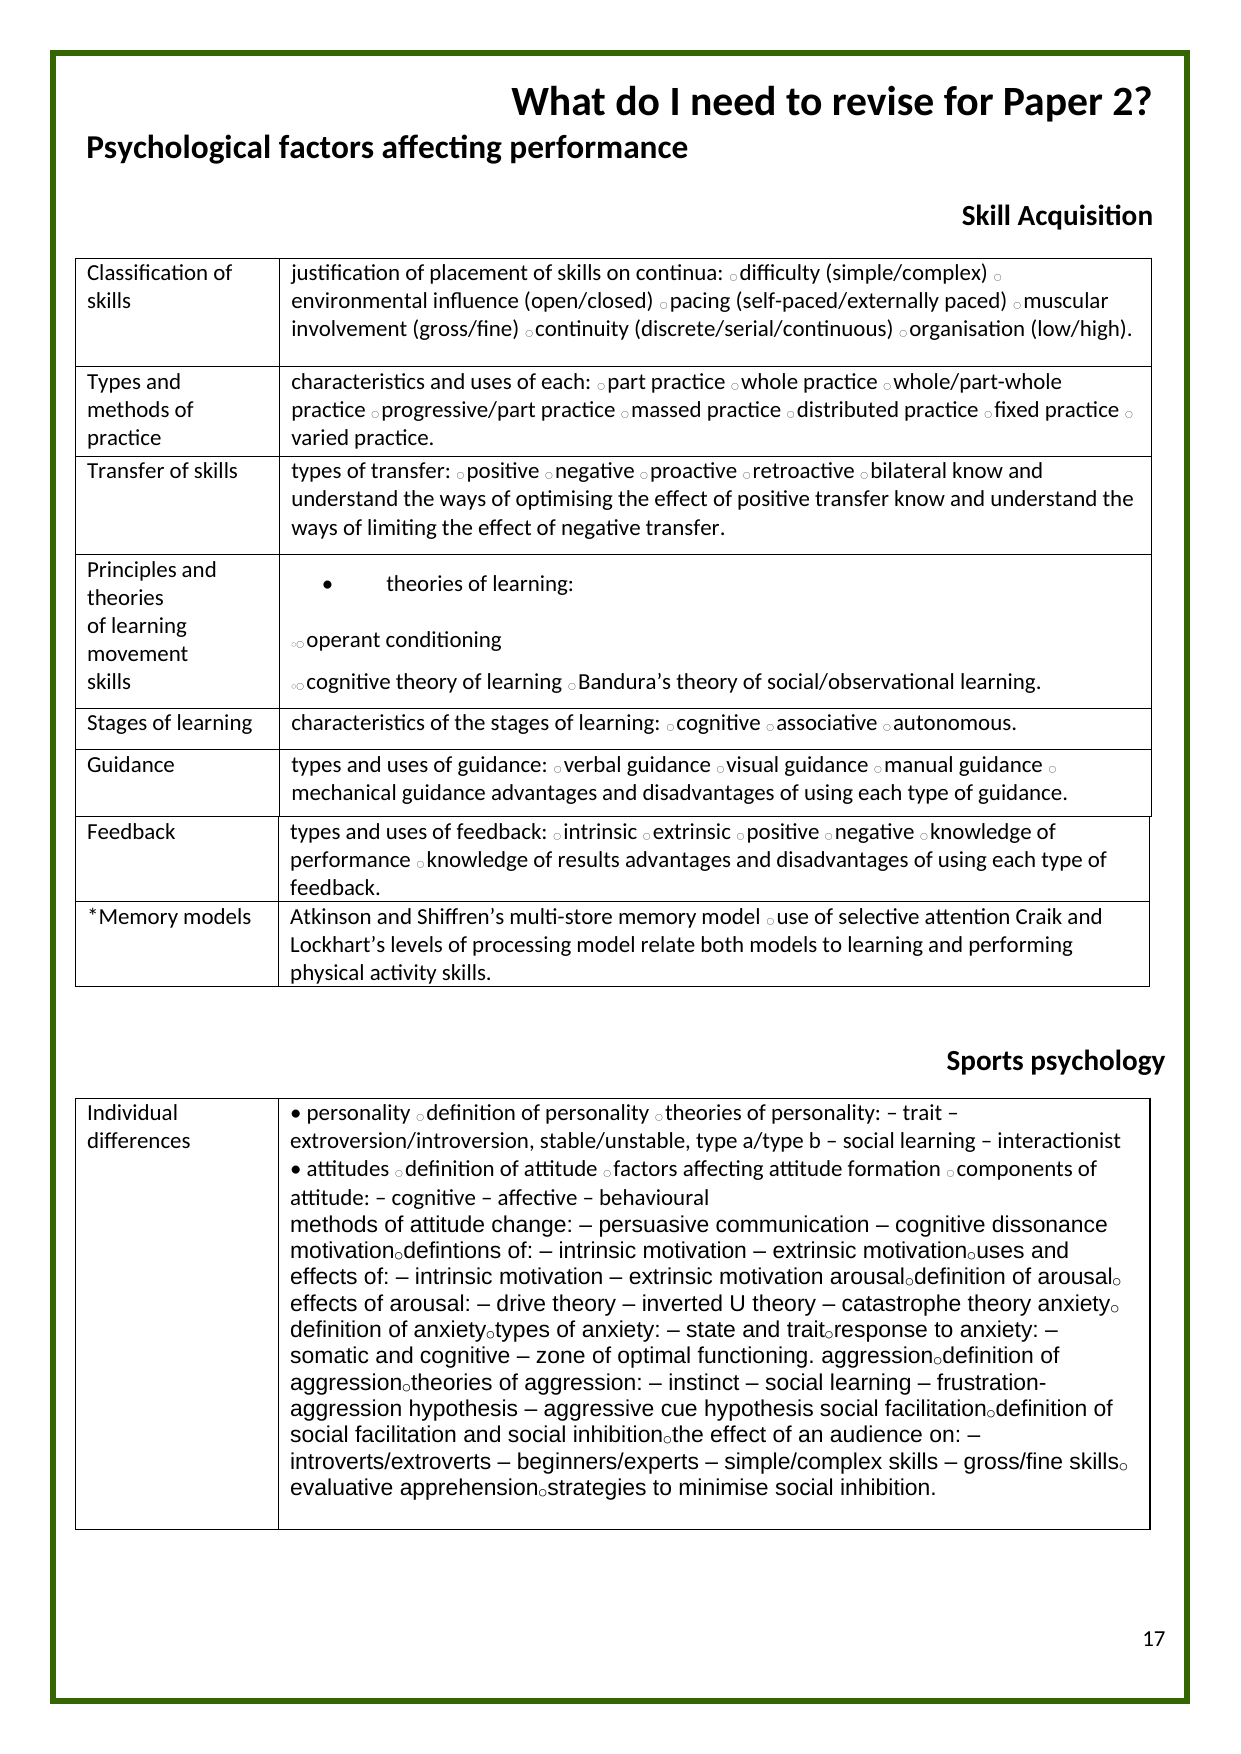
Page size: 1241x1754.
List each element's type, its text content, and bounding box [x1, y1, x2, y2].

table_cell Feedback [76, 817, 278, 901]
table_cell types of transfer: ⃝ positive ⃝ negative ⃝ proactive ⃝ retroactive ⃝ bilateral know and understand the ways of optimising the effect of positive transfer know and understand the ways of limiting the effect of negative transfer. [280, 457, 1151, 554]
table_cell ⃝ cognitive theory of learning ⃝ Bandura’s theory of social/observational learning. [280, 668, 1151, 707]
table_cell Guidance [76, 750, 279, 816]
table_cell of learning movement [76, 611, 279, 667]
table_header justification of placement of skills on continua: ⃝ difficulty (simple/complex) ⃝ environmental influence (open/closed) ⃝ pacing (self-paced/externally paced) ⃝ muscular involvement (gross/fine) ⃝ continuity (discrete/serial/continuous) ⃝ organisation (low/high). [280, 259, 1151, 366]
table_header Classification of skills [76, 259, 279, 366]
table_cell Transfer of skills [76, 457, 279, 554]
table_cell *Memory models [76, 902, 278, 986]
table_cell skills [76, 668, 279, 707]
table_cell Principles and theories [76, 555, 279, 611]
table_cell Types and methods of practice [76, 367, 279, 456]
table_cell types and uses of feedback: ⃝ intrinsic ⃝ extrinsic ⃝ positive ⃝ negative ⃝ knowledge of performance ⃝ knowledge of results advantages and disadvantages of using each type of feedback. [279, 817, 1149, 901]
table_cell • [280, 555, 375, 611]
table_cell ⃝ operant conditioning [280, 611, 1151, 667]
table_cell characteristics of the stages of learning: ⃝ cognitive ⃝ associative ⃝ autonomous. [280, 709, 1151, 749]
table_cell Atkinson and Shiffren’s multi-store memory model ⃝ use of selective attention Craik and Lockhart’s levels of processing model relate both models to learning and performing physical activity skills. [279, 902, 1149, 986]
table_cell theories of learning: [375, 555, 1151, 611]
text Sports psychology [75, 1042, 1165, 1078]
table_cell Stages of learning [76, 709, 279, 749]
table_header • personality ⃝ definition of personality ⃝ theories of personality: – trait – extroversion/introversion, stable/unstable, type a/type b – social learning – interactionist • attitudes ⃝ definition of attitude ⃝ factors affecting attitude formation ⃝ components of attitude: – cognitive – affective – behavioural methods of attitude change: – persuasive communication – cognitive dissonance motivation ⃝ defintions of: – intrinsic motivation – extrinsic motivation ⃝ uses and effects of: – intrinsic motivation – extrinsic motivation arousal ⃝ definition of arousal ⃝ effects of arousal: – drive theory – inverted U theory – catastrophe theory anxiety ⃝ definition of anxiety ⃝ types of anxiety: – state and trait ⃝ response to anxiety: – somatic and cognitive – zone of optimal functioning. aggression ⃝ definition of aggression ⃝ theories of aggression: – instinct – social learning – frustration-aggression hypothesis – aggressive cue hypothesis social facilitation ⃝ definition of social facilitation and social inhibition ⃝ the effect of an audience on: – introverts/extroverts – beginners/experts – simple/complex skills – gross/fine skills ⃝ evaluative apprehension ⃝ strategies to minimise social inhibition. [279, 1099, 1149, 1528]
table_header Individual differences [76, 1099, 278, 1528]
table_cell types and uses of guidance: ⃝ verbal guidance ⃝ visual guidance ⃝ manual guidance ⃝ mechanical guidance advantages and disadvantages of using each type of guidance. [280, 750, 1151, 816]
table_cell characteristics and uses of each: ⃝ part practice ⃝ whole practice ⃝ whole/part-whole practice ⃝ progressive/part practice ⃝ massed practice ⃝ distributed practice ⃝ fixed practice ⃝ varied practice. [280, 367, 1151, 456]
table_header What do I need to revise for Paper 2? Psychological factors affecting performance Skill Acquisition [75, 75, 1164, 233]
